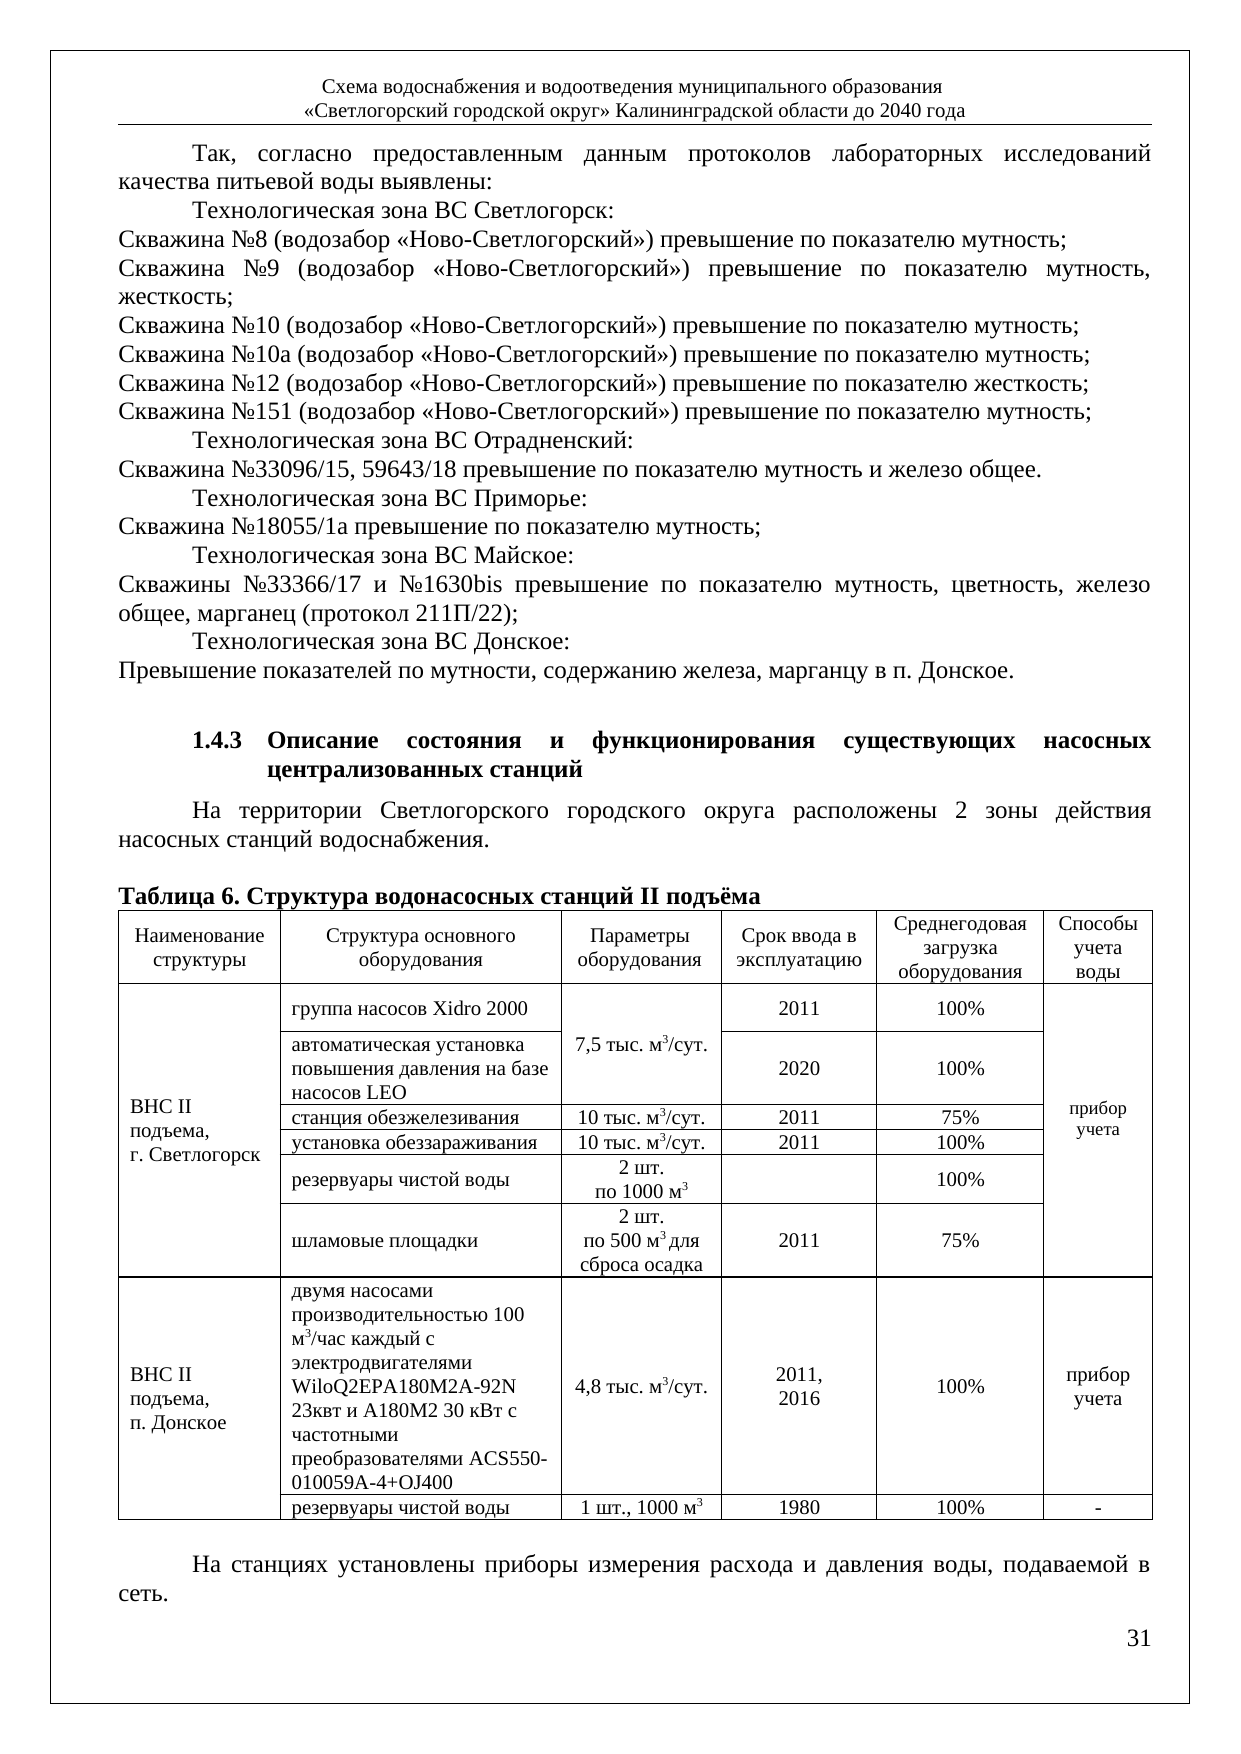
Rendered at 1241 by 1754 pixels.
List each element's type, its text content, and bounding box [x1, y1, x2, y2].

table_cell ВНС II подъема, п. Донское [119, 1278, 280, 1519]
text Скважина №9 (водозабор «Ново-Светлогорский») превышение по показателю мутность, жесткость; [118, 253, 1152, 310]
table_cell 100% [877, 1130, 1043, 1154]
text Скважина №12 (водозабор «Ново-Светлогорский») превышение по показателю жесткость; [118, 368, 1152, 396]
table_cell 75% [877, 1105, 1043, 1129]
text Превышение показателей по мутности, содержанию железа, марганцу в п. Донское. [118, 655, 1152, 684]
table_cell 1980 [722, 1495, 876, 1519]
table_cell резервуары чистой воды [281, 1155, 561, 1203]
table_header Способы учета воды [1044, 911, 1152, 983]
text Технологическая зона ВС Отрадненский: [118, 425, 1152, 454]
table_cell 2011 [722, 1204, 876, 1276]
table_cell - [1044, 1495, 1152, 1519]
table_cell [722, 1155, 876, 1203]
table_cell 10 тыс. м3/сут. [562, 1130, 721, 1154]
table_cell 2011 [722, 1105, 876, 1129]
table_cell шламовые площадки [281, 1204, 561, 1276]
table_cell 100% [877, 1278, 1043, 1494]
table_cell 100% [877, 1495, 1043, 1519]
table_cell прибор учета [1044, 1278, 1152, 1494]
list Описание состояния и функционирования существующих насосных централизованных станций [192, 725, 1152, 783]
table_cell прибор учета [1044, 984, 1152, 1276]
text На станциях установлены приборы измерения расхода и давления воды, подаваемой в сеть. [118, 1549, 1152, 1606]
table_cell установка обеззараживания [281, 1130, 561, 1154]
table_cell ВНС II подъема, г. Светлогорск [119, 984, 280, 1276]
text Технологическая зона ВС Приморье: [118, 483, 1152, 511]
table_cell 100% [877, 1155, 1043, 1203]
table_cell группа насосов Xidro 2000 [281, 984, 561, 1031]
table_header Параметры оборудования [562, 911, 721, 983]
text На территории Светлогорского городского округа расположены 2 зоны действия насосных станций водоснабжения. [118, 795, 1152, 853]
text Технологическая зона ВС Майское: [118, 540, 1152, 569]
table_cell 1 шт., 1000 м3 [562, 1495, 721, 1519]
text Скважина №8 (водозабор «Ново-Светлогорский») превышение по показателю мутность; [118, 224, 1152, 253]
table_cell станция обезжелезивания [281, 1105, 561, 1129]
text Так, согласно предоставленным данным протоколов лабораторных исследований качества питьевой воды выявлены: [118, 138, 1152, 195]
table_cell 2011, 2016 [722, 1278, 876, 1494]
table_cell 7,5 тыс. м3/сут. [562, 984, 721, 1104]
table_header Срок ввода в эксплуатацию [722, 911, 876, 983]
table_cell 2011 [722, 984, 876, 1031]
table_header Структура основного оборудования [281, 911, 561, 983]
text Скважина №33096/15, 59643/18 превышение по показателю мутность и железо общее. [118, 454, 1152, 483]
table_cell 100% [877, 984, 1043, 1031]
text Скважины №33366/17 и №1630bis превышение по показателю мутность, цветность, железо общее, марганец (протокол 211П/22); [118, 569, 1152, 626]
table_cell 2 шт. по 500 м3 для сброса осадка [562, 1204, 721, 1276]
text Скважина №18055/1а превышение по показателю мутность; [118, 511, 1152, 540]
text Скважина №10а (водозабор «Ново-Светлогорский») превышение по показателю мутность; [118, 339, 1152, 368]
table_cell 75% [877, 1204, 1043, 1276]
table_cell 2011 [722, 1130, 876, 1154]
table_header Наименование структуры [119, 911, 280, 983]
table_cell 2020 [722, 1032, 876, 1104]
text Скважина №151 (водозабор «Ново-Светлогорский») превышение по показателю мутность; [118, 396, 1152, 425]
table_cell 10 тыс. м3/сут. [562, 1105, 721, 1129]
text Технологическая зона ВС Светлогорск: [118, 195, 1152, 224]
table_cell резервуары чистой воды [281, 1495, 561, 1519]
text Технологическая зона ВС Донское: [118, 626, 1152, 655]
text Скважина №10 (водозабор «Ново-Светлогорский») превышение по показателю мутность; [118, 310, 1152, 339]
table_cell 100% [877, 1032, 1043, 1104]
text Таблица 6. Структура водонасосных станций II подъёма [118, 881, 1152, 910]
table_cell 2 шт. по 1000 м3 [562, 1155, 721, 1203]
table_cell 4,8 тыс. м3/сут. [562, 1278, 721, 1494]
table_header Среднегодовая загрузка оборудования [877, 911, 1043, 983]
table_cell двумя насосами производительностью 100 м3/час каждый с электродвигателями WiloQ2EPA180M2A-92N 23квт и А180М2 30 кВт с частотными преобразователями ACS550-010059A-4+OJ400 [281, 1278, 561, 1494]
table_cell автоматическая установка повышения давления на базе насосов LEO [281, 1032, 561, 1104]
